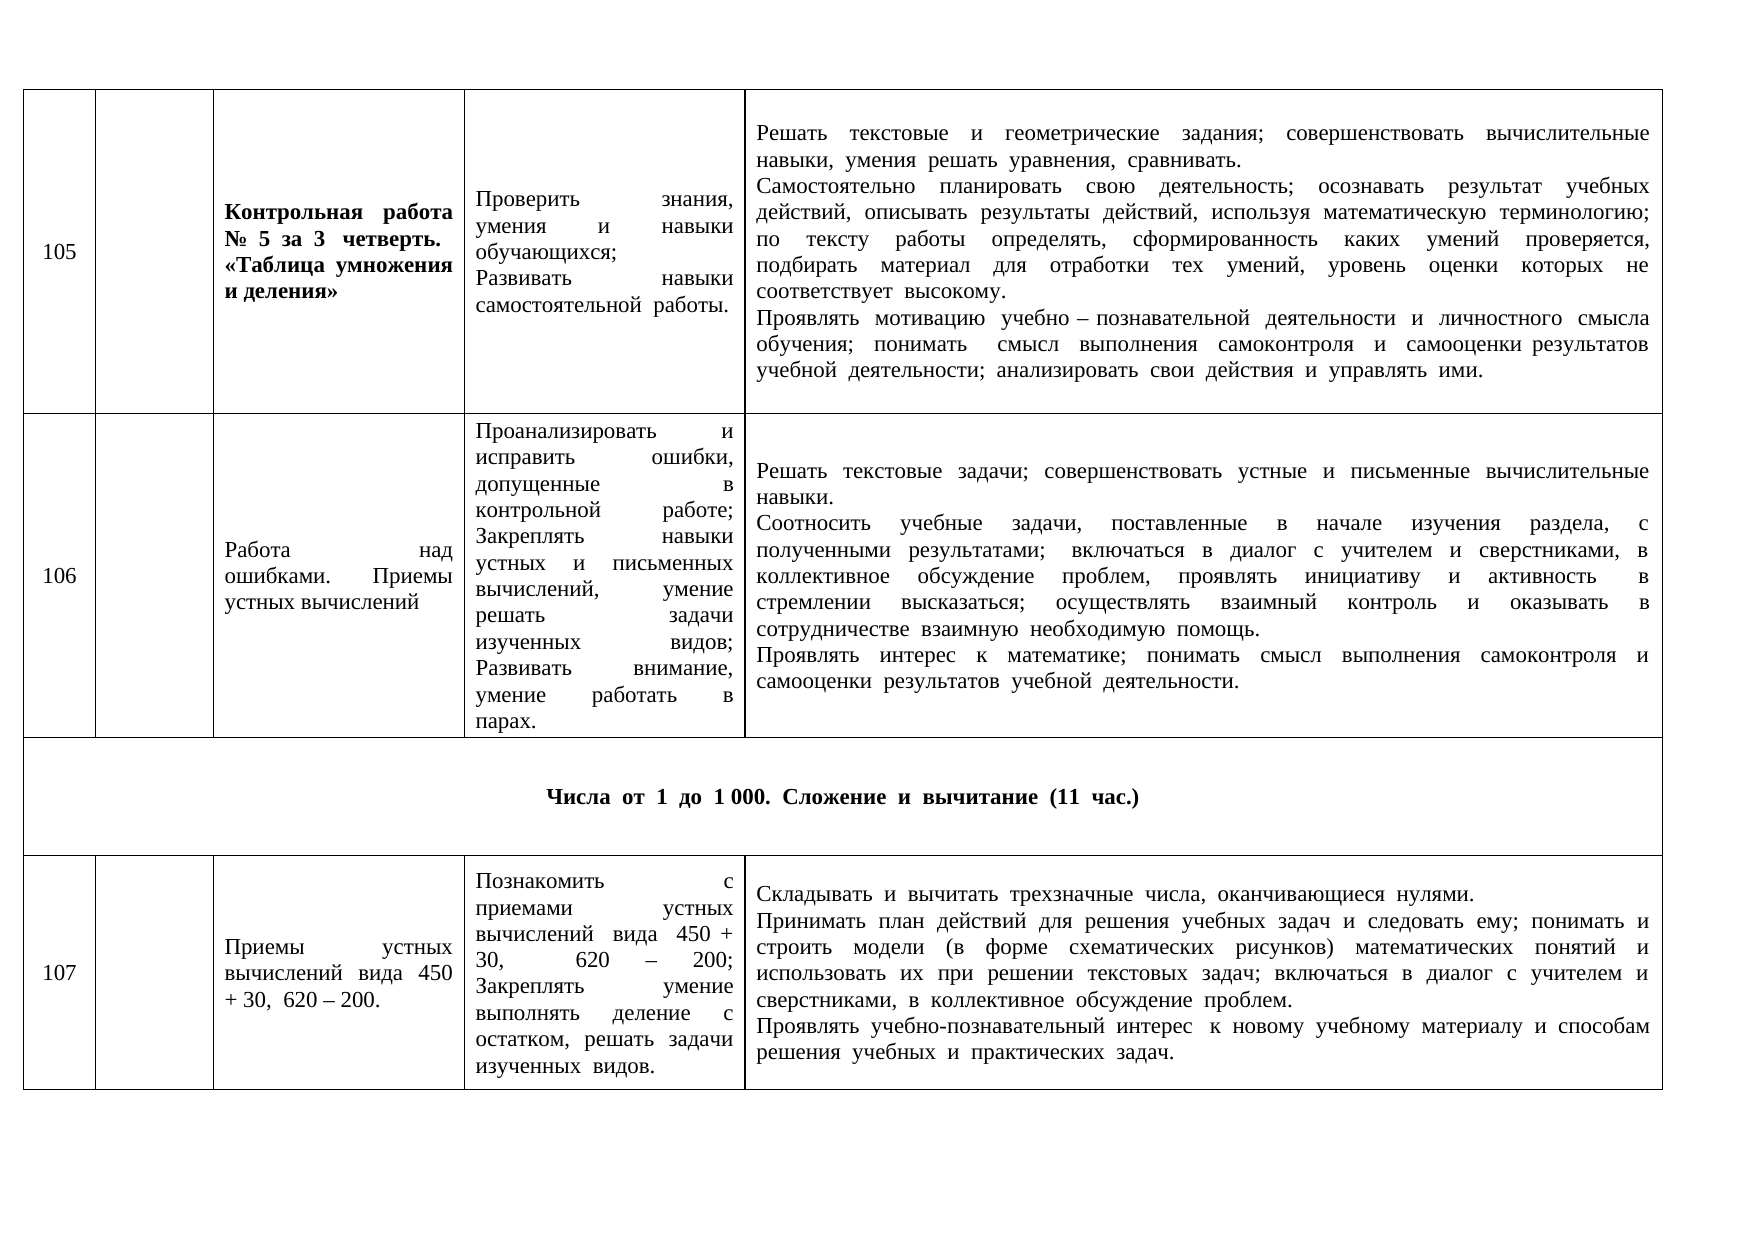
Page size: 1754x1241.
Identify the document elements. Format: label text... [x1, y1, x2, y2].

table_cell 107 [24, 856, 95, 1089]
table_cell Числа от 1 до 1 000. Сложение и вычитание (11 час.) [24, 738, 1662, 855]
table_cell Проверить знания, умения и навыки обучающихся; Развивать навыки самостоятельной работы. [465, 90, 744, 413]
table_cell Решать текстовые задачи; совершенствовать устные и письменные вычислительные навыки. Соотносить учебные задачи, поставленные в начале изучения раздела, с полученными результатами; включаться в диалог с учителем и сверстниками, в коллективное обсуждение проблем, проявлять инициативу и активность в стремлении высказаться; осуществлять взаимный контроль и оказывать в сотрудничестве взаимную необходимую помощь. Проявлять интерес к математике; понимать смысл выполнения самоконтроля и самооценки результатов учебной деятельности. [746, 414, 1662, 737]
table_cell Работа над ошибками. Приемы устных вычислений [214, 414, 464, 737]
table_cell 105 [24, 90, 95, 413]
table_cell Решать текстовые и геометрические задания; совершенствовать вычислительные навыки, умения решать уравнения, сравнивать. Самостоятельно планировать свою деятельность; осознавать результат учебных действий, описывать результаты действий, используя математическую терминологию; по тексту работы определять, сформированность каких умений проверяется, подбирать материал для отработки тех умений, уровень оценки которых не соответствует высокому. Проявлять мотивацию учебно – познавательной деятельности и личностного смысла обучения; понимать смысл выполнения самоконтроля и самооценки результатов учебной деятельности; анализировать свои действия и управлять ими. [746, 90, 1662, 413]
table_cell [96, 414, 213, 737]
table_cell Складывать и вычитать трехзначные числа, оканчивающиеся нулями. Принимать план действий для решения учебных задач и следовать ему; понимать и строить модели (в форме схематических рисунков) математических понятий и использовать их при решении текстовых задач; включаться в диалог с учителем и сверстниками, в коллективное обсуждение проблем. Проявлять учебно-познавательный интерес к новому учебному материалу и способам решения учебных и практических задач. [746, 856, 1662, 1089]
table_cell Проанализировать и исправить ошибки, допущенные в контрольной работе; Закреплять навыки устных и письменных вычислений, умение решать задачи изученных видов; Развивать внимание, умение работать в парах. [465, 414, 744, 737]
table_cell Контрольная работа № 5 за 3 четверть. «Таблица умножения и деления» [214, 90, 464, 413]
table_cell [96, 90, 213, 413]
table_cell Познакомить с приемами устных вычислений вида 450 + 30, 620 – 200; Закреплять умение выполнять деление с остатком, решать задачи изученных видов. [465, 856, 744, 1089]
table_cell [96, 856, 213, 1089]
table_cell Приемы устных вычислений вида 450 + 30, 620 – 200. [214, 856, 464, 1089]
table_cell 106 [24, 414, 95, 737]
